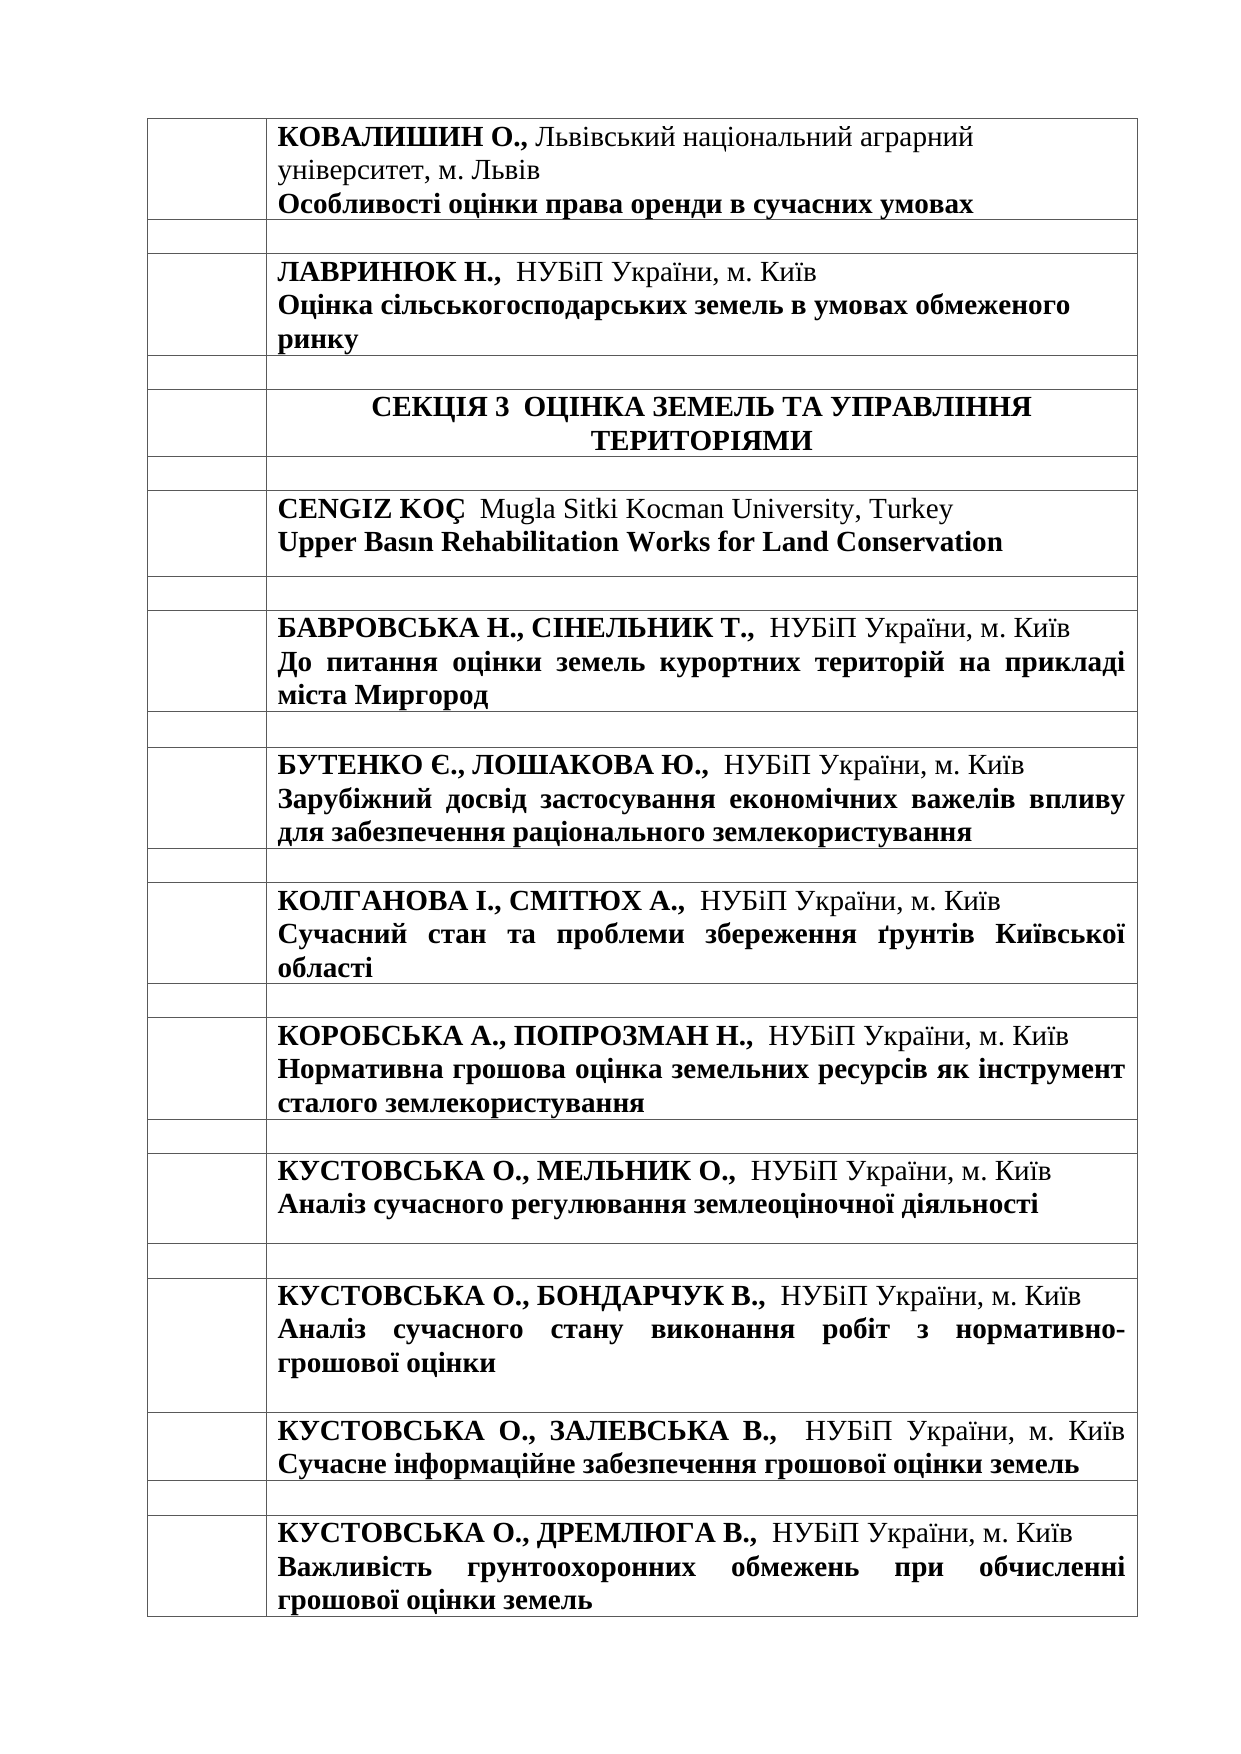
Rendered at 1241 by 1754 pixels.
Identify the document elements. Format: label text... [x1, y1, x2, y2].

table_cell [148, 883, 266, 983]
table_cell [148, 712, 266, 747]
table_cell [267, 220, 1137, 253]
table_cell CENGIZ KOÇ Mugla Sitki Kocman University, Turkey Upper Basın Rehabilitation Works for Land Conservation [267, 491, 1137, 576]
table_cell [267, 1481, 1137, 1515]
table_cell [148, 1279, 266, 1412]
table_cell [148, 390, 266, 456]
table_cell [148, 577, 266, 609]
table_cell СЕКЦІЯ 3 ОЦІНКА ЗЕМЕЛЬ ТА УПРАВЛІННЯ ТЕРИТОРІЯМИ [267, 390, 1137, 456]
table_cell Лавринюк Н., НУБіП України, м. Київ Оцінка сільськогосподарських земель в умовах обмеженого ринку [267, 254, 1137, 354]
table_cell [148, 748, 266, 848]
table_cell [267, 356, 1137, 388]
table_cell БАВРОВСЬКА Н., СІНЕЛЬНИК Т., НУБіП України, м. Київ До питання оцінки земель курортних територій на прикладі міста Миргород [267, 611, 1137, 711]
table_cell [148, 1120, 266, 1152]
table_cell КОВАЛИШИН О., Львівський національний аграрний університет, м. Львів Особливості оцінки права оренди в сучасних умовах [267, 119, 1137, 219]
table_cell КУСТОВСЬКА О., ЗАЛЕВСЬКА В., НУБіП України, м. Київ Сучасне інформаційне забезпечення грошової оцінки земель [267, 1413, 1137, 1480]
table_cell [148, 457, 266, 490]
table_cell [148, 611, 266, 711]
table_cell [148, 1413, 266, 1480]
table_cell [148, 849, 266, 882]
table_cell [267, 984, 1137, 1017]
table_cell [267, 457, 1137, 490]
table_cell [148, 1481, 266, 1515]
table_cell [148, 1516, 266, 1616]
table_cell [148, 119, 266, 219]
table_cell [267, 712, 1137, 747]
table_cell КУСТОВСЬКА О., БОНДАРЧУК В., НУБіП України, м. Київ Аналіз сучасного стану виконання робіт з нормативно-грошової оцінки [267, 1279, 1137, 1412]
table_cell [148, 254, 266, 354]
table_cell [267, 1244, 1137, 1278]
table_cell БУТЕНКО Є., ЛОШАКОВА Ю., НУБіП України, м. Київ Зарубіжний досвід застосування економічних важелів впливу для забезпечення раціонального землекористування [267, 748, 1137, 848]
table_cell [148, 220, 266, 253]
table_cell КУСТОВСЬКА О., ДРЕМЛЮГА В., НУБіП України, м. Київ Важливість грунтоохоронних обмежень при обчисленні грошової оцінки земель [267, 1516, 1137, 1616]
table_cell [148, 491, 266, 576]
table_cell [148, 356, 266, 388]
table_cell [267, 577, 1137, 609]
table_cell [148, 1154, 266, 1243]
table_cell КОРОБСЬКА А., ПОПРОЗМАН Н., НУБіП України, м. Київ Нормативна грошова оцінка земельних ресурсів як інструмент сталого землекористування [267, 1018, 1137, 1118]
table_cell [148, 984, 266, 1017]
table_cell [267, 849, 1137, 882]
table_cell [148, 1018, 266, 1118]
table_cell [267, 1120, 1137, 1152]
table_cell КУСТОВСЬКА О., МЕЛЬНИК О., НУБіП України, м. Київ Аналіз сучасного регулювання землеоціночної діяльності [267, 1154, 1137, 1243]
table_cell КОЛГАНОВА І., СМІТЮХ А., НУБіП України, м. Київ Сучасний стан та проблеми збереження ґрунтів Київської області [267, 883, 1137, 983]
table_cell [148, 1244, 266, 1278]
